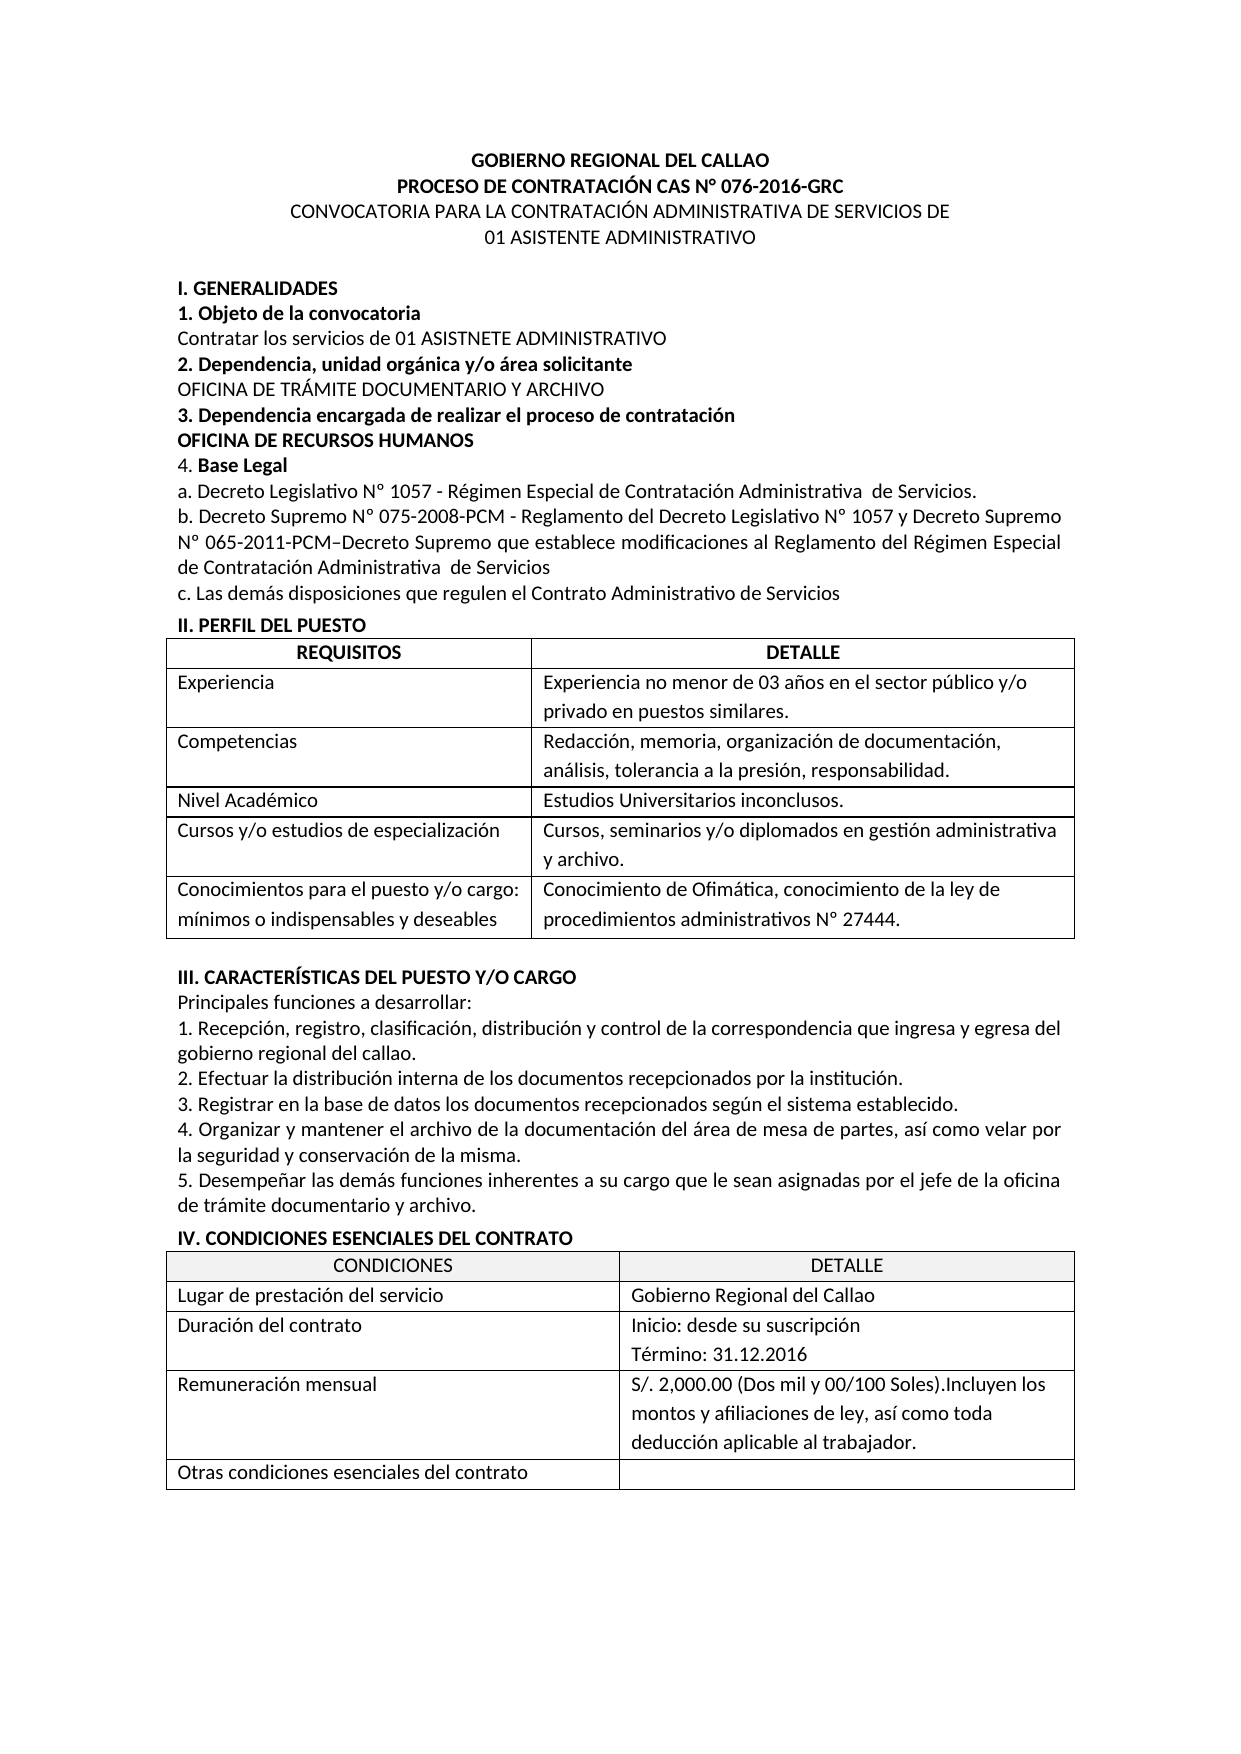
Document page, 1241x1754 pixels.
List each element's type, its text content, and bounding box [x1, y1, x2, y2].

text 2. Efectuar la distribución interna de los documentos recepcionados por la institución. [177, 1066, 1063, 1091]
table_cell S/. 2,000.00 (Dos mil y 00/100 Soles).Incluyen los montos y afiliaciones de ley, así como toda deducción aplicable al trabajador. [620, 1371, 1074, 1458]
table_cell Gobierno Regional del Callao [620, 1282, 1074, 1311]
table_cell Cursos y/o estudios de especialización [167, 818, 531, 876]
text 4. Base Legal [177, 453, 1063, 478]
table_cell Competencias [167, 728, 531, 786]
text PROCESO DE CONTRATACIÓN CAS N° 076-2016-GRC [177, 173, 1063, 198]
text b. Decreto Supremo Nº 075-2008-PCM - Reglamento del Decreto Legislativo Nº 1057 y Decreto Supremo Nº 065-2011-PCM–Decreto Supremo que establece modificaciones al Reglamento del Régimen Especial de Contratación Administrativa de Servicios [177, 503, 1063, 580]
table_cell Estudios Universitarios inconclusos. [532, 788, 1074, 816]
text a. Decreto Legislativo Nº 1057 - Régimen Especial de Contratación Administrativa de Servicios. [177, 478, 1063, 503]
text OFICINA DE RECURSOS HUMANOS [177, 427, 1063, 453]
text 2. Dependencia, unidad orgánica y/o área solicitante [177, 351, 1063, 376]
table_cell Conocimiento de Ofimática, conocimiento de la ley de procedimientos administrativos Nº 27444. [532, 877, 1074, 937]
table_cell Nivel Académico [167, 788, 531, 816]
table_cell [620, 1460, 1074, 1488]
table_cell Experiencia no menor de 03 años en el sector público y/o privado en puestos similares. [532, 669, 1074, 727]
text c. Las demás disposiciones que regulen el Contrato Administrativo de Servicios [177, 580, 1063, 605]
text II. PERFIL DEL PUESTO [177, 613, 1063, 638]
table_header CONDICIONES [167, 1252, 619, 1281]
text Principales funciones a desarrollar: [177, 989, 1063, 1015]
table_cell Experiencia [167, 669, 531, 727]
table_cell Lugar de prestación del servicio [167, 1282, 619, 1311]
text 5. Desempeñar las demás funciones inherentes a su cargo que le sean asignadas por el jefe de la oficina de trámite documentario y archivo. [177, 1167, 1063, 1218]
text IV. CONDICIONES ESENCIALES DEL CONTRATO [177, 1226, 1063, 1251]
text GOBIERNO REGIONAL DEL CALLAO [177, 148, 1063, 173]
text 01 ASISTENTE ADMINISTRATIVO [177, 224, 1063, 249]
table_header DETALLE [620, 1252, 1074, 1281]
table_cell Duración del contrato [167, 1312, 619, 1370]
table_header REQUISITOS [167, 639, 531, 668]
text I. GENERALIDADES [177, 275, 1063, 300]
text CONVOCATORIA PARA LA CONTRATACIÓN ADMINISTRATIVA DE SERVICIOS DE [177, 198, 1063, 224]
text 1. Recepción, registro, clasificación, distribución y control de la correspondencia que ingresa y egresa del gobierno regional del callao. [177, 1015, 1063, 1066]
table_cell Otras condiciones esenciales del contrato [167, 1460, 619, 1488]
text 1. Objeto de la convocatoria [177, 300, 1063, 326]
table_header DETALLE [532, 639, 1074, 668]
text Contratar los servicios de 01 ASISTNETE ADMINISTRATIVO [177, 326, 1063, 351]
table_cell Cursos, seminarios y/o diplomados en gestión administrativa y archivo. [532, 818, 1074, 876]
text OFICINA DE TRÁMITE DOCUMENTARIO Y ARCHIVO [177, 376, 1063, 402]
table_cell Redacción, memoria, organización de documentación, análisis, tolerancia a la presión, responsabilidad. [532, 728, 1074, 786]
text 3. Dependencia encargada de realizar el proceso de contratación [177, 402, 1063, 427]
text III. CARACTERÍSTICAS DEL PUESTO Y/O CARGO [177, 964, 1063, 989]
text 4. Organizar y mantener el archivo de la documentación del área de mesa de partes, así como velar por la seguridad y conservación de la misma. [177, 1116, 1063, 1167]
table_cell Remuneración mensual [167, 1371, 619, 1458]
table_cell Conocimientos para el puesto y/o cargo: mínimos o indispensables y deseables [167, 877, 531, 937]
table_cell Inicio: desde su suscripción Término: 31.12.2016 [620, 1312, 1074, 1370]
text 3. Registrar en la base de datos los documentos recepcionados según el sistema establecido. [177, 1091, 1063, 1116]
